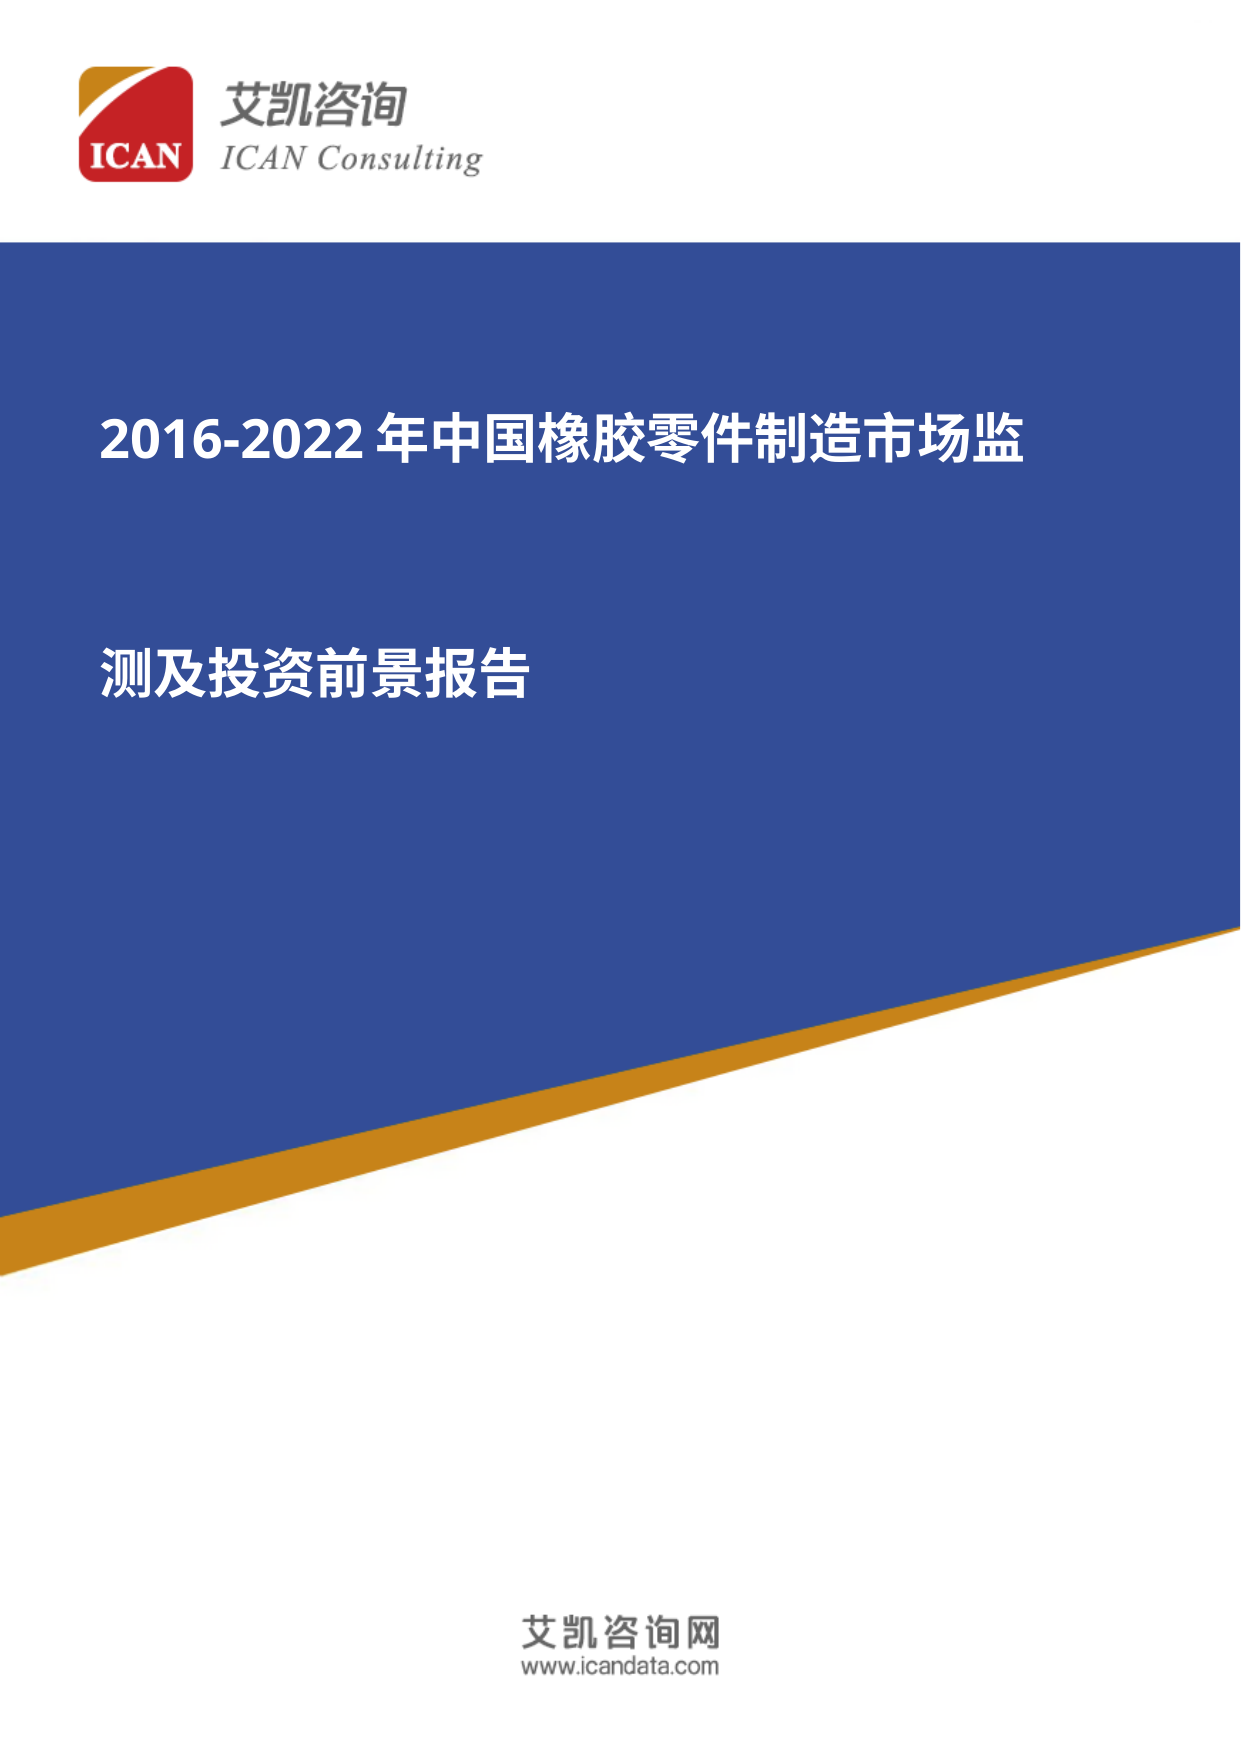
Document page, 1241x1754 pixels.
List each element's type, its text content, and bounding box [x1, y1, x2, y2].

picture [0, 5, 1241, 1754]
subtitle 2016-2022年中国橡胶零件制造市场监测及投资前景报告 [99, 386, 1053, 718]
